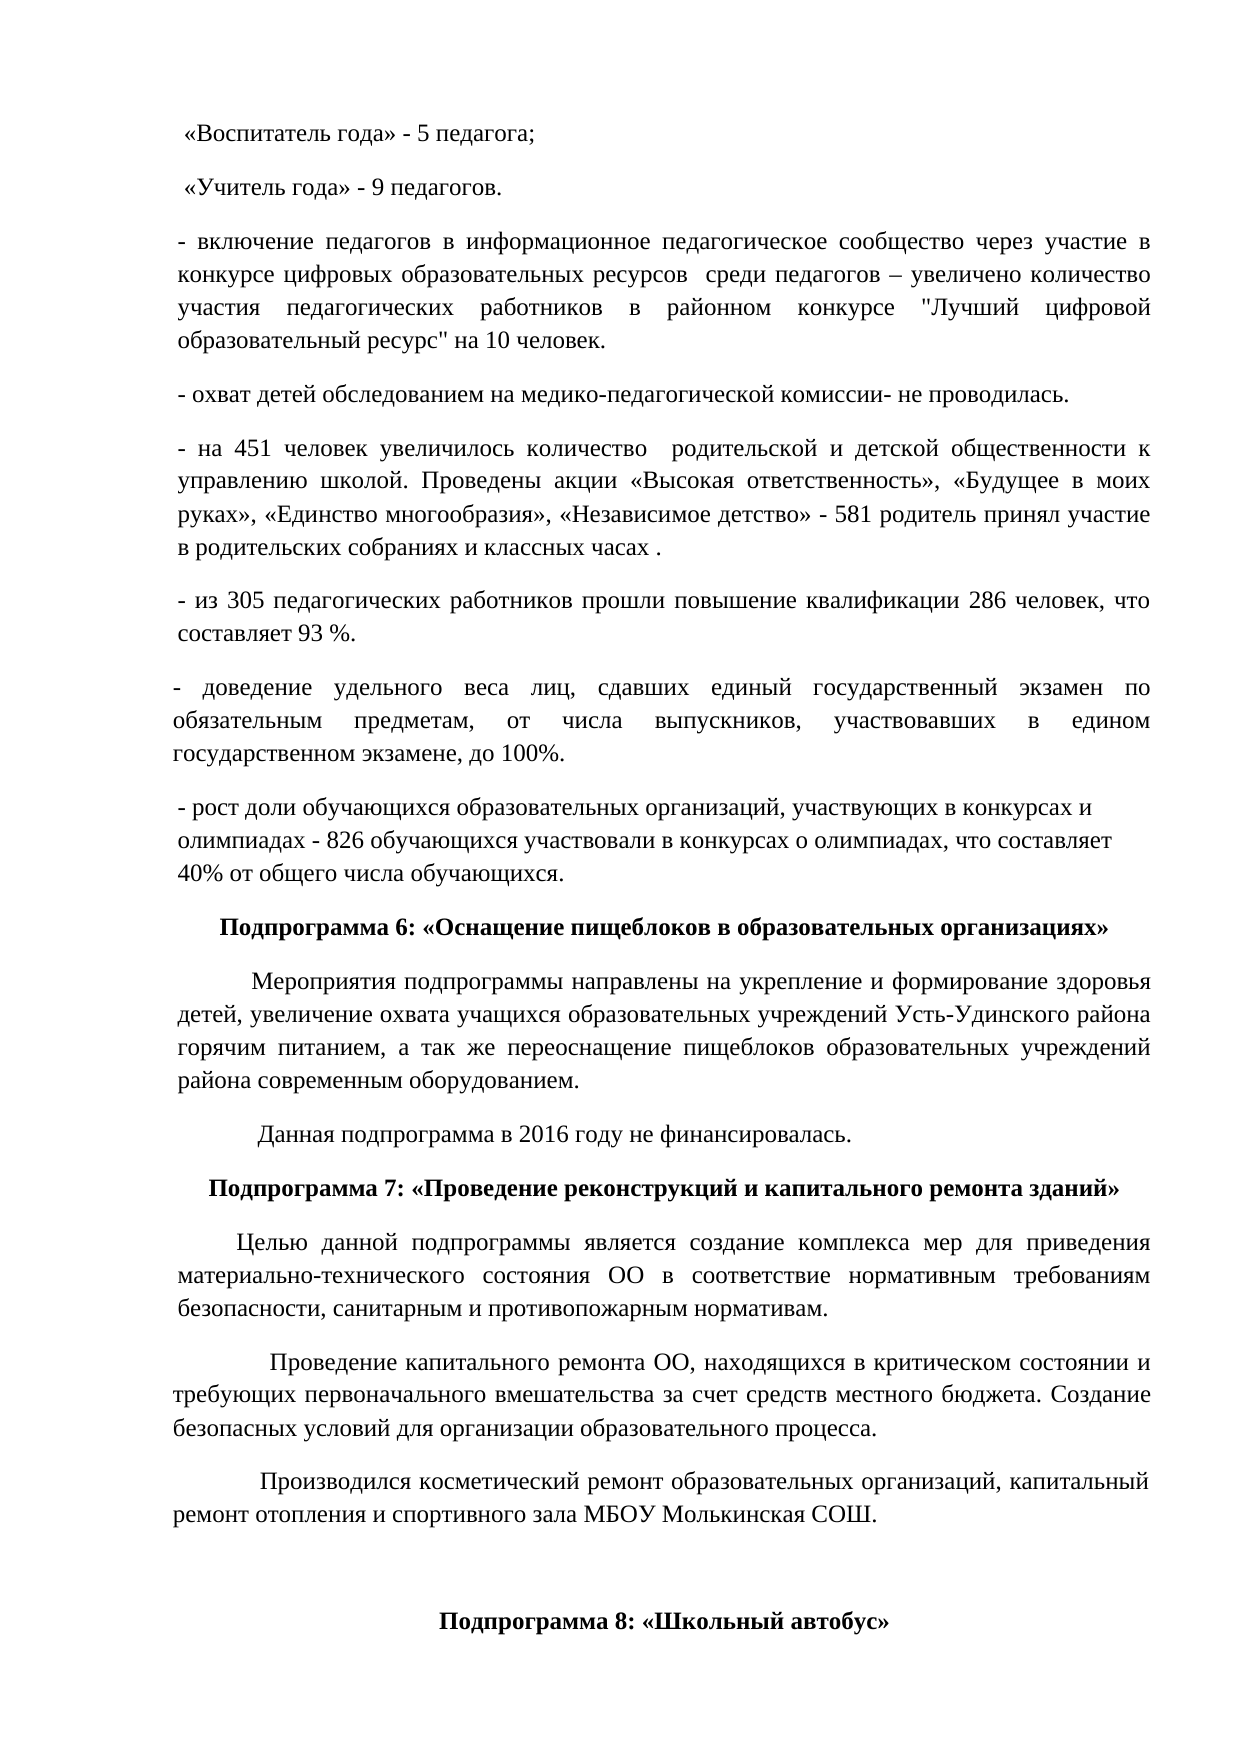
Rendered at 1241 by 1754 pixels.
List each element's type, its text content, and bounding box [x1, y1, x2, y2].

text Подпрограмма 7: «Проведение реконструкций и капитального ремонта зданий» [177, 1173, 1152, 1202]
text Мероприятия подпрограммы направлены на укрепление и формирование здоровья детей, увеличение охвата учащихся образовательных учреждений Усть-Удинского района горячим питанием, а так же переоснащение пищеблоков образовательных учреждений района современным оборудованием. [177, 966, 1152, 1094]
text Производился косметический ремонт образовательных организаций, капитальный ремонт отопления и спортивного зала МБОУ Молькинская СОШ. [114, 1466, 1152, 1528]
text - на 451 человек увеличилось количество родительской и детской общественности к управлению школой. Проведены акции «Высокая ответственность», «Будущее в моих руках», «Единство многообразия», «Независимое детство» - 581 родитель принял участие в родительских собраниях и классных часах . [177, 433, 1152, 560]
text Подпрограмма 6: «Оснащение пищеблоков в образовательных организациях» [177, 912, 1152, 941]
text «Воспитатель года» - 5 педагога; [177, 118, 1152, 147]
text Проведение капитального ремонта ОО, находящихся в критическом состоянии и требующих первоначального вмешательства за счет средств местного бюджета. Создание безопасных условий для организации образовательного процесса. [114, 1347, 1152, 1441]
text Целью данной подпрограммы является создание комплекса мер для приведения материально-технического состояния ОО в соответствие нормативным требованиям безопасности, санитарным и противопожарным нормативам. [177, 1227, 1152, 1321]
text - включение педагогов в информационное педагогическое сообщество через участие в конкурсе цифровых образовательных ресурсов среди педагогов – увеличено количество участия педагогических работников в районном конкурсе "Лучший цифровой образовательный ресурс" на 10 человек. [177, 226, 1152, 354]
text - из 305 педагогических работников прошли повышение квалификации 286 человек, что составляет 93 %. [177, 586, 1152, 647]
text - доведение удельного веса лиц, сдавших единый государственный экзамен по обязательным предметам, от числа выпускников, участвовавших в едином государственном экзамене, до 100%. [173, 672, 1152, 767]
text Подпрограмма 8: «Школьный автобус» [177, 1606, 1152, 1635]
text Данная подпрограмма в 2016 году не финансировалась. [177, 1119, 1152, 1148]
text «Учитель года» - 9 педагогов. [177, 172, 1152, 201]
text - охват детей обследованием на медико-педагогической комиссии- не проводилась. [177, 379, 1152, 407]
text - рост доли обучающихся образовательных организаций, участвующих в конкурсах и олимпиадах - 826 обучающихся участвовали в конкурсах о олимпиадах, что составляет 40% от общего числа обучающихся. [177, 792, 1152, 887]
